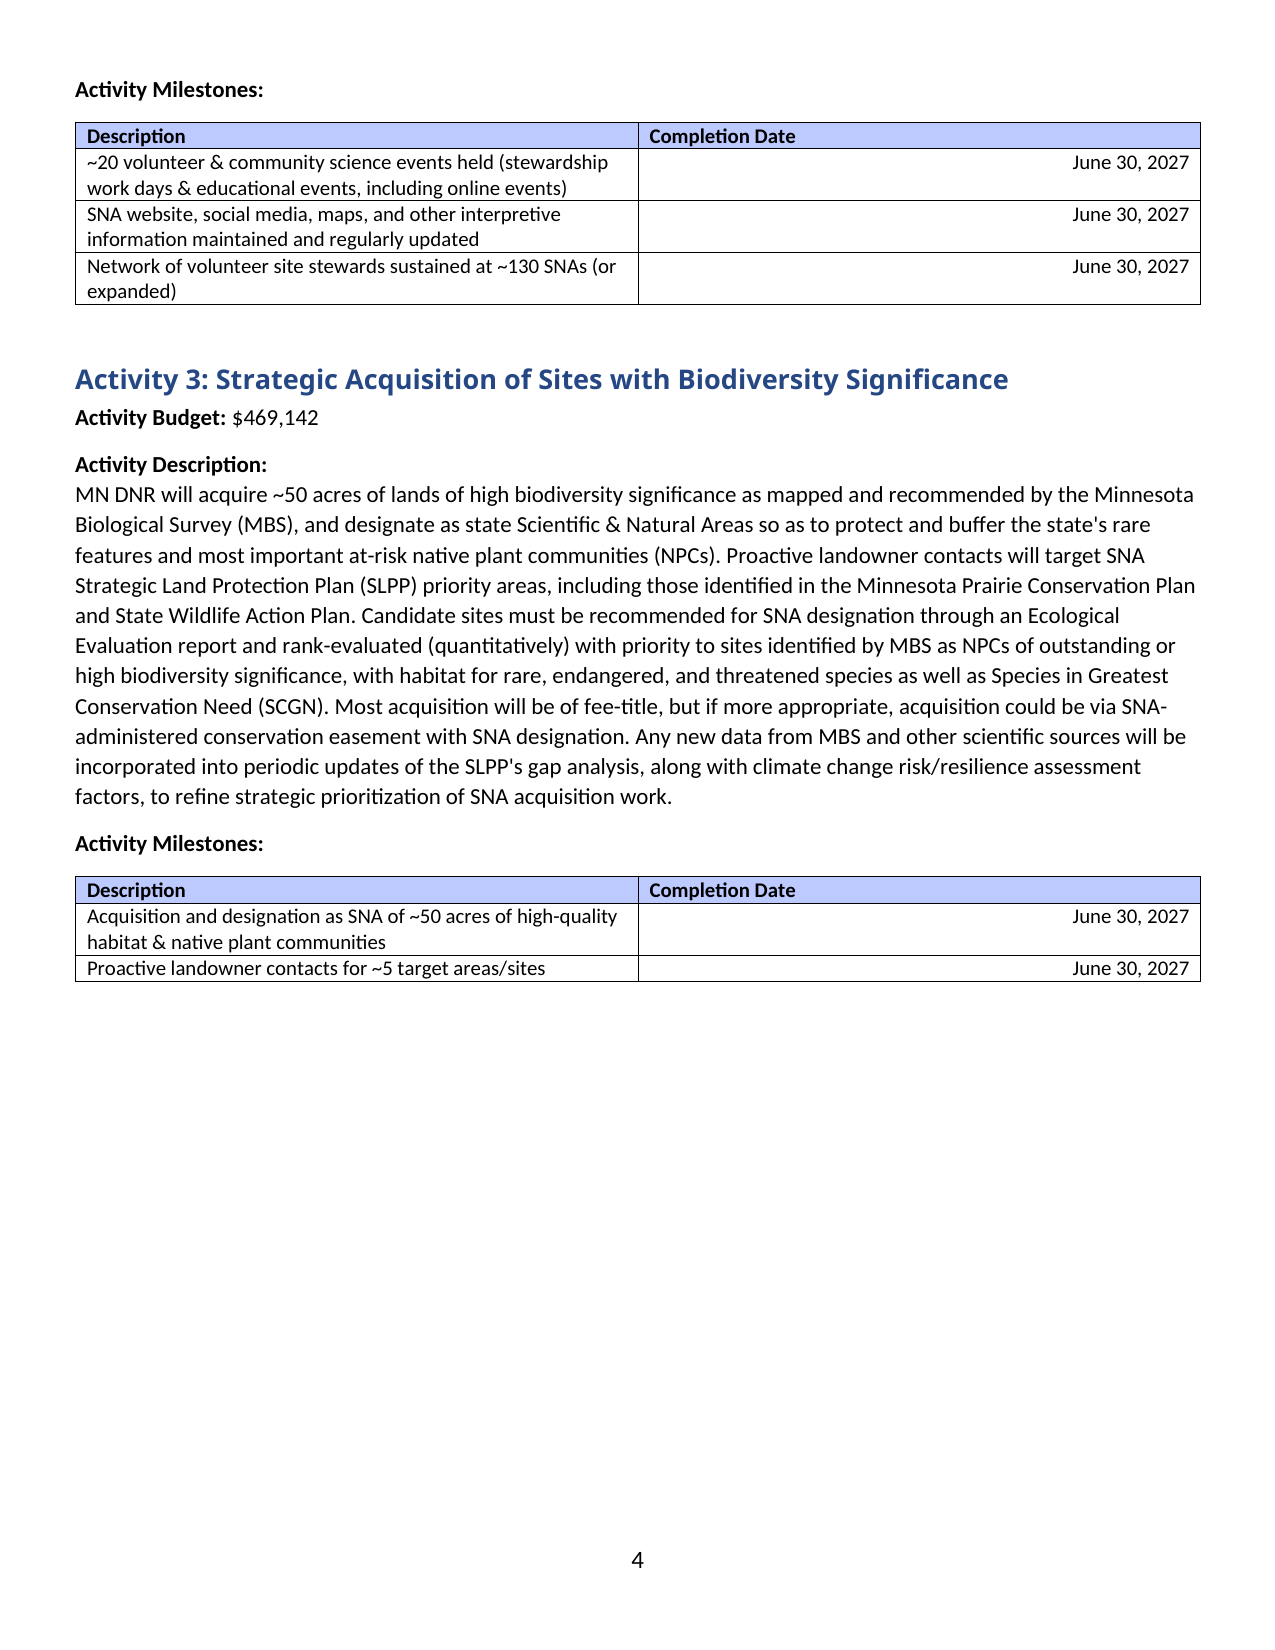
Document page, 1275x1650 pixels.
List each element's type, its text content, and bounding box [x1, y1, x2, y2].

subtitle Activity 3: Strategic Acquisition of Sites with Biodiversity Significance [75, 360, 1200, 397]
text Activity Description: MN DNR will acquire ~50 acres of lands of high biodiversity significance as mapped and recommended by the Minnesota Biological Survey (MBS), and designate as state Scientific & Natural Areas so as to protect and buffer the state's rare features and most important at-risk native plant communities (NPCs). Proactive landowner contacts will target SNA Strategic Land Protection Plan (SLPP) priority areas, including those identified in the Minnesota Prairie Conservation Plan and State Wildlife Action Plan. Candidate sites must be recommended for SNA designation through an Ecological Evaluation report and rank-evaluated (quantitatively) with priority to sites identified by MBS as NPCs of outstanding or high biodiversity significance, with habitat for rare, endangered, and threatened species as well as Species in Greatest Conservation Need (SCGN). Most acquisition will be of fee-title, but if more appropriate, acquisition could be via SNA-administered conservation easement with SNA designation. Any new data from MBS and other scientific sources will be incorporated into periodic updates of the SLPP's gap analysis, along with climate change risk/resilience assessment factors, to refine strategic prioritization of SNA acquisition work. [75, 450, 1200, 811]
table_header Description [76, 123, 638, 148]
text Activity Milestones: [75, 75, 1200, 103]
table_cell Network of volunteer site stewards sustained at ~130 SNAs (or expanded) [76, 253, 638, 304]
text Activity Budget: $469,142 [75, 403, 1200, 431]
table_cell June 30, 2027 [639, 956, 1200, 981]
table_cell ~20 volunteer & community science events held (stewardship work days & educational events, including online events) [76, 149, 638, 200]
table_cell June 30, 2027 [639, 904, 1200, 954]
table_header Completion Date [639, 123, 1200, 148]
table_cell Acquisition and designation as SNA of ~50 acres of high-quality habitat & native plant communities [76, 904, 638, 954]
table_cell June 30, 2027 [639, 201, 1200, 252]
table_cell Proactive landowner contacts for ~5 target areas/sites [76, 956, 638, 981]
text Activity Milestones: [75, 829, 1200, 857]
table_header Completion Date [639, 877, 1200, 903]
table_cell SNA website, social media, maps, and other interpretive information maintained and regularly updated [76, 201, 638, 252]
table_cell June 30, 2027 [639, 253, 1200, 304]
table_cell June 30, 2027 [639, 149, 1200, 200]
table_header Description [76, 877, 638, 903]
